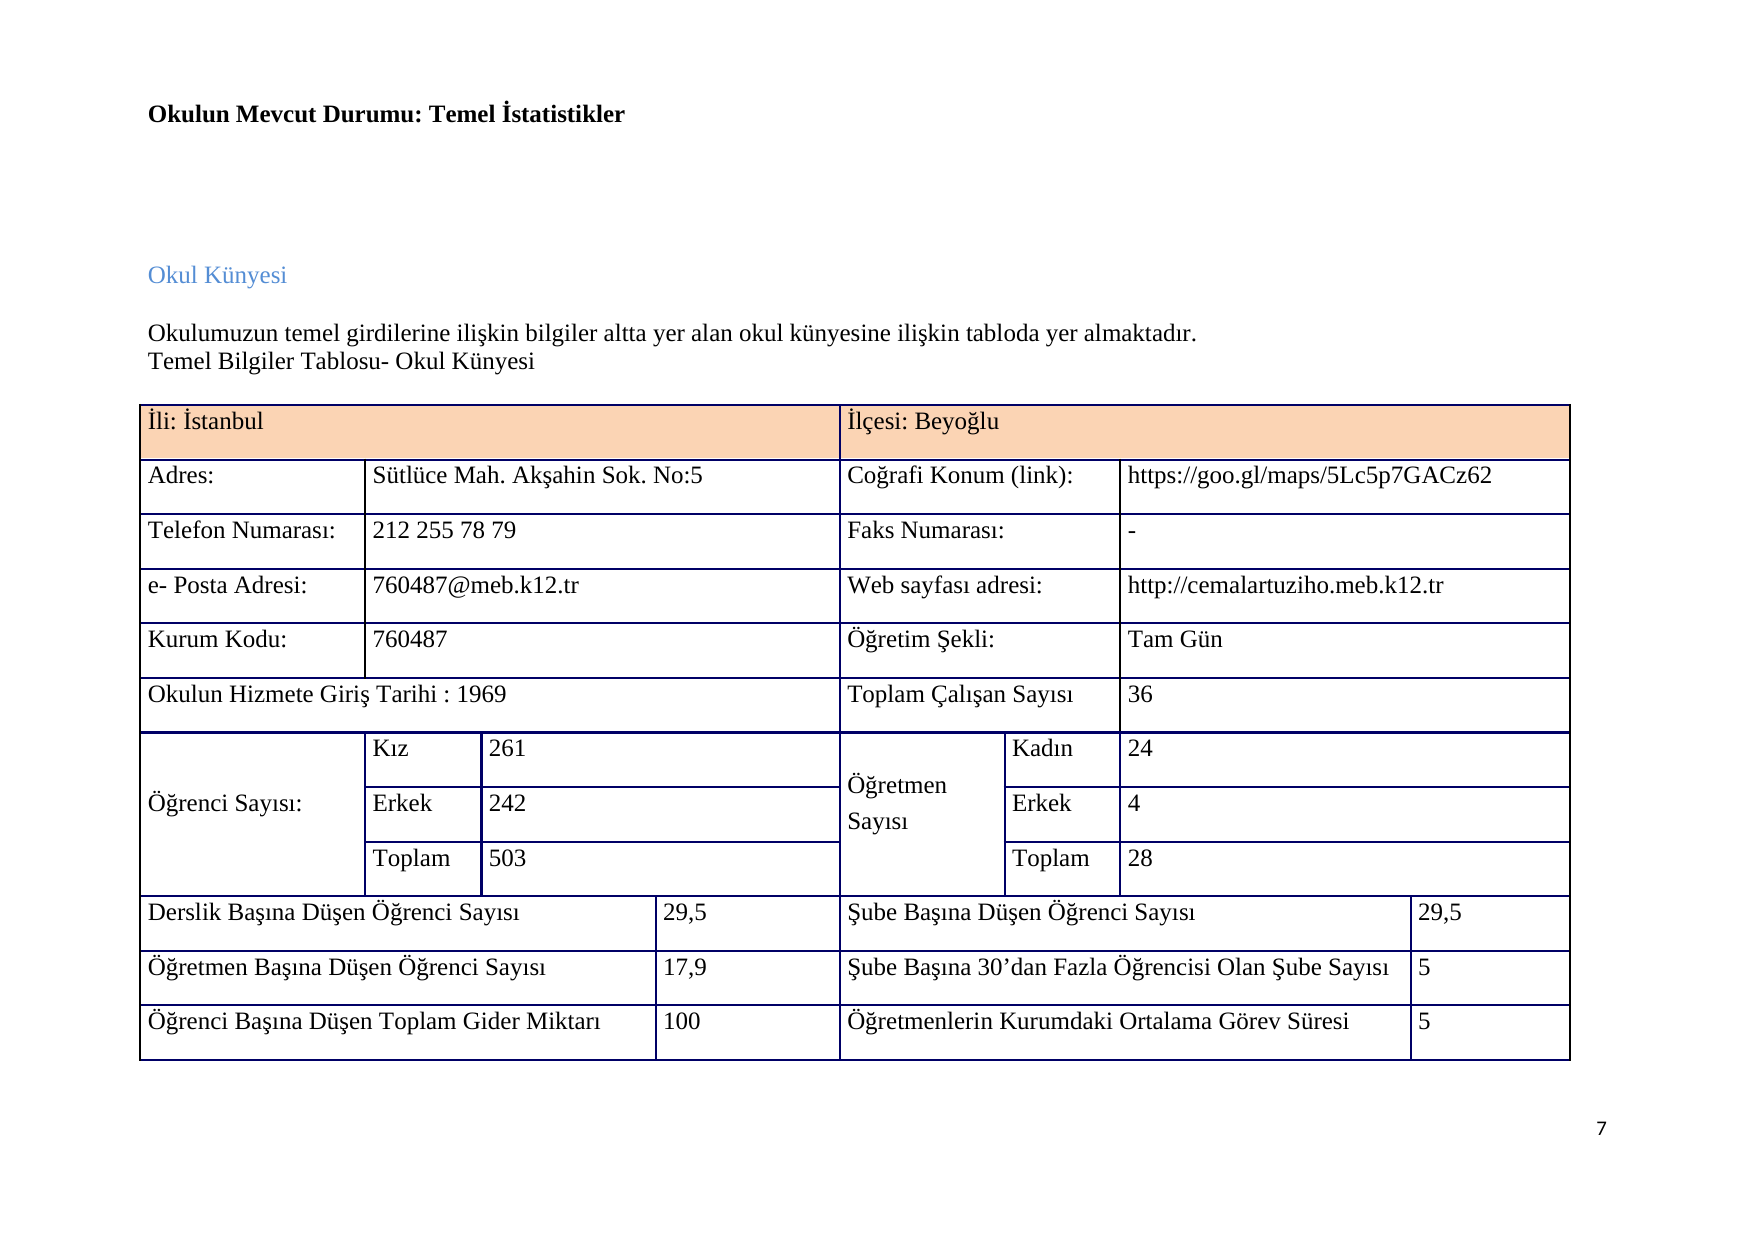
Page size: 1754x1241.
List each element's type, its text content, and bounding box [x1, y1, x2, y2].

table_cell Şube Başına 30’dan Fazla Öğrencisi Olan Şube Sayısı [841, 952, 1410, 1004]
table_cell Tam Gün [1121, 624, 1569, 677]
table_cell Kurum Kodu: [141, 624, 364, 677]
table_cell Toplam [1006, 843, 1119, 895]
table_cell 261 [483, 734, 839, 786]
subtitle Okul Künyesi [148, 260, 1606, 289]
table_cell 28 [1121, 843, 1569, 895]
table_cell Erkek [1006, 788, 1119, 841]
table_cell Telefon Numarası: [141, 515, 364, 568]
table_cell Öğretim Şekli: [841, 624, 1119, 677]
table_cell Derslik Başına Düşen Öğrenci Sayısı [141, 897, 655, 950]
table_cell Öğretmen Başına Düşen Öğrenci Sayısı [141, 952, 655, 1004]
table_cell 4 [1121, 788, 1569, 841]
table_cell Coğrafi Konum (link): [841, 461, 1119, 513]
table_cell Toplam Çalışan Sayısı [841, 679, 1119, 731]
table_cell e- Posta Adresi: [141, 570, 364, 622]
table_cell 29,5 [657, 897, 839, 950]
table_cell Kız [366, 734, 480, 786]
table_cell Şube Başına Düşen Öğrenci Sayısı [841, 897, 1410, 950]
table_cell Sütlüce Mah. Akşahin Sok. No:5 [366, 461, 839, 513]
table_cell 5 [1412, 1006, 1569, 1059]
table_cell Öğretmen Sayısı [841, 734, 1004, 895]
table_cell 24 [1121, 734, 1569, 786]
table_cell https://goo.gl/maps/5Lc5p7GACz62 [1121, 461, 1569, 513]
table_cell 503 [483, 843, 839, 895]
table_cell 100 [657, 1006, 839, 1059]
text Okulumuzun temel girdilerine ilişkin bilgiler altta yer alan okul künyesine ilişkin tabloda yer almaktadır. [148, 318, 1606, 346]
table_cell Öğrenci Sayısı: [141, 734, 364, 895]
table_cell Öğretmenlerin Kurumdaki Ortalama Görev Süresi [841, 1006, 1410, 1059]
table_cell Öğrenci Başına Düşen Toplam Gider Miktarı [141, 1006, 655, 1059]
table_cell Toplam [366, 843, 480, 895]
table_cell - [1121, 515, 1569, 568]
table_cell Erkek [366, 788, 480, 841]
table_cell Okulun Hizmete Giriş Tarihi : 1969 [141, 679, 839, 731]
table_cell 36 [1121, 679, 1569, 731]
subtitle Okulun Mevcut Durumu: Temel İstatistikler [148, 99, 1606, 128]
table_cell 29,5 [1412, 897, 1569, 950]
table_cell Faks Numarası: [841, 515, 1119, 568]
table_cell http://cemalartuziho.meb.k12.tr [1121, 570, 1569, 622]
table_header İli: İstanbul [141, 406, 839, 458]
table_header İlçesi: Beyoğlu [841, 406, 1569, 458]
table_cell 5 [1412, 952, 1569, 1004]
table_cell 212 255 78 79 [366, 515, 839, 568]
table_cell 760487 [366, 624, 839, 677]
table_cell 760487@meb.k12.tr [366, 570, 839, 622]
table_cell 17,9 [657, 952, 839, 1004]
text Temel Bilgiler Tablosu- Okul Künyesi [148, 346, 1606, 375]
table_cell Kadın [1006, 734, 1119, 786]
table_cell Web sayfası adresi: [841, 570, 1119, 622]
table_cell Adres: [141, 461, 364, 513]
table_cell 242 [483, 788, 839, 841]
